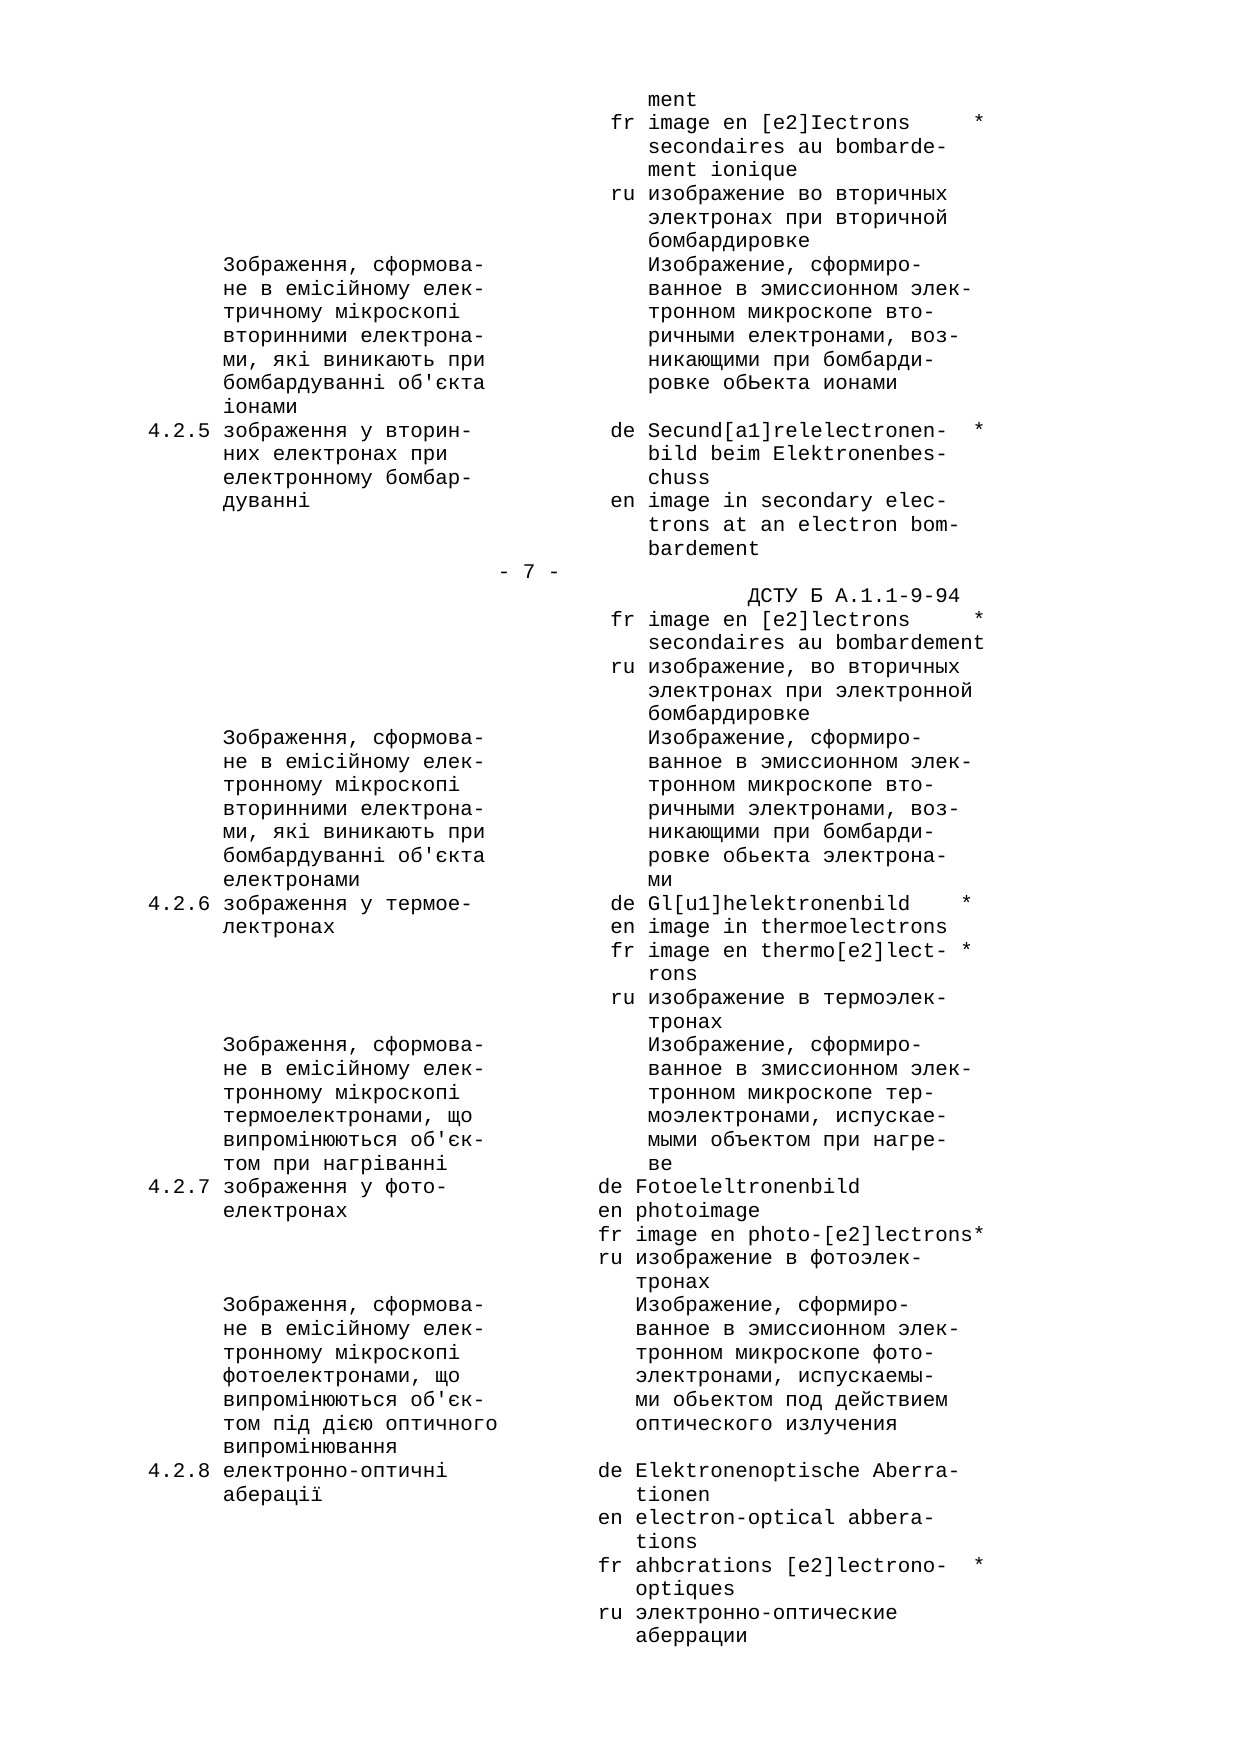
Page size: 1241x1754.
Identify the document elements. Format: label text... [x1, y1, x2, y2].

text 4.2.7 зображення у фото- de Fotoeleltronenbild [148, 1176, 1152, 1200]
text том при нагріванні ве [148, 1153, 1152, 1176]
text не в емісiйному елек- ванное в змиссионном элек- [148, 1058, 1152, 1082]
text secondaires au bombarde- [148, 136, 1152, 159]
text ДСТУ Б А.1.1-9-94 [148, 585, 1152, 609]
text них електронах при bild beim Elektronenbes- [148, 443, 1152, 467]
text trons at an electron bom- [148, 514, 1152, 538]
text фотоелектронами, що электронами, испускаемы- [148, 1365, 1152, 1389]
text бомбардировке [148, 230, 1152, 254]
text электронах при вторичной [148, 207, 1152, 230]
text 4.2.5 зображення у вторин- de Secund[a1]relelectronen- * [148, 419, 1152, 443]
text іонами [148, 396, 1152, 419]
text тронному мікроскопi тронном микроскопе фото- [148, 1342, 1152, 1365]
text випромінюються об'єк- ми обьектом под действием [148, 1389, 1152, 1413]
text лектронах en image in thermoelectrons [148, 916, 1152, 940]
text випромінюються об'єк- мыми объектом при нагре- [148, 1129, 1152, 1153]
text optiques [148, 1578, 1152, 1602]
text не в емісійному елек- ванное в эмиссионном элек- [148, 751, 1152, 774]
text 4.2.6 зображення у термое- de Gl[u1]helektronenbild * [148, 892, 1152, 916]
text тронному мікроскопi тронном микроскопе вто- [148, 774, 1152, 798]
text дуванні en image in secondary elec- [148, 491, 1152, 514]
text ru изображение, во вторичных [148, 656, 1152, 680]
text Зображення, сформова- Изображение, сформиро- [148, 1034, 1152, 1058]
text Зображення, сформова- Изображение, сформиро- [148, 1294, 1152, 1318]
text ment ionique [148, 159, 1152, 183]
text ru электронно-оптические [148, 1602, 1152, 1626]
text бомбардуванні об'єкта ровке обЬекта ионами [148, 372, 1152, 396]
text аберації tionen [148, 1484, 1152, 1507]
text електронах en photoimage [148, 1200, 1152, 1223]
text fr image еn [e2]Iectrons * [148, 112, 1152, 136]
text тронах [148, 1011, 1152, 1034]
text тричному мікроскопі тронном микpоскопе вто- [148, 301, 1152, 325]
text не в емісiйному елек- ванное в эмиссионном элек- [148, 278, 1152, 301]
text Зображення, сформова- Изображение, сформиро- [148, 727, 1152, 751]
text fr image en photo-[e2]lectrons* [148, 1223, 1152, 1247]
text ru изображение в термоэлек- [148, 987, 1152, 1011]
text ru изображение во вторичных [148, 183, 1152, 207]
text ru изображение в фотоэлек- [148, 1247, 1152, 1271]
text ment [148, 88, 1152, 112]
text fr image en thermo[e2]lect- * [148, 940, 1152, 963]
text електронами ми [148, 869, 1152, 892]
text secondaires au bombardement [148, 632, 1152, 656]
text fr ahbcrations [e2]lectrono- * [148, 1554, 1152, 1578]
text тронному мiкроскопі тронном микроскопе тер- [148, 1082, 1152, 1105]
text аберрации [148, 1626, 1152, 1649]
text электронах при электронной [148, 680, 1152, 703]
text не в емісійному елек- ванное в эмиссионном элек- [148, 1318, 1152, 1342]
text випромінювання [148, 1436, 1152, 1460]
text 3ображення, сформова- Изображение, сформиро- [148, 254, 1152, 278]
text ми, які виникають при никающими при бомбарди- [148, 349, 1152, 372]
text rons [148, 963, 1152, 987]
text fr image en [e2]lectrons * [148, 609, 1152, 632]
text том під дією оптичного оптического излучения [148, 1413, 1152, 1436]
text еn electron-optical abbera- [148, 1507, 1152, 1531]
text бомбардуванні об'єкта ровке обьекта электрона- [148, 845, 1152, 869]
text tions [148, 1531, 1152, 1554]
text вторинними електрона- ричными електронами, воз- [148, 325, 1152, 349]
text 4.2.8 електронно-оптичнi de Elektronenoptische Aberra- [148, 1460, 1152, 1484]
text - 7 - [148, 561, 1152, 585]
text бомбардировке [148, 703, 1152, 727]
text ми, які виникають при никающими при бомбарди- [148, 822, 1152, 845]
text термоелектронами, що моэлектронами, испускае- [148, 1105, 1152, 1129]
text тронах [148, 1271, 1152, 1294]
text bardement [148, 538, 1152, 561]
text вторинними електрона- ричными электронами, воз- [148, 798, 1152, 822]
text електронному бомбар- chuss [148, 467, 1152, 491]
